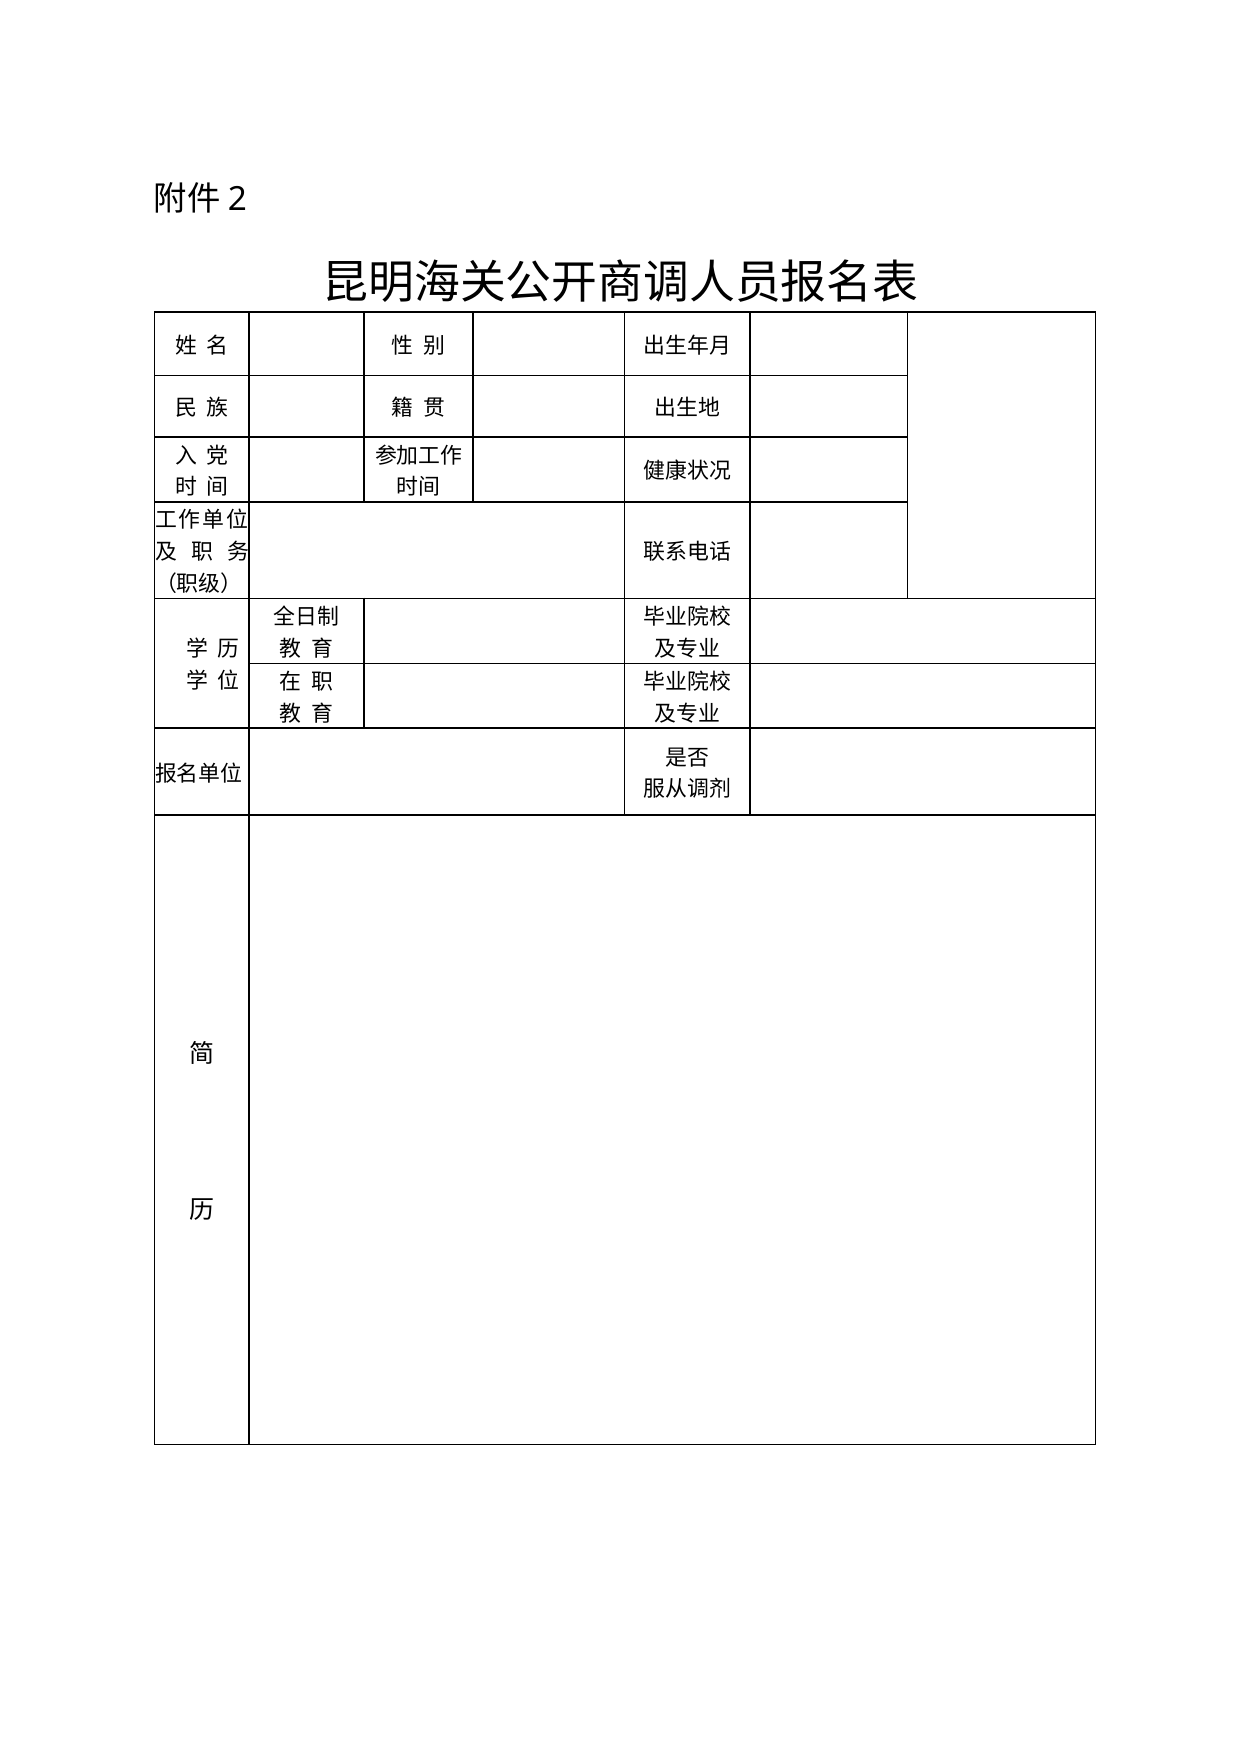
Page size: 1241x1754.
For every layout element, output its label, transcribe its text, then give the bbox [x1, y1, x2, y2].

table_cell [250, 503, 624, 597]
table_cell 是否 服从调剂 [625, 729, 749, 814]
table_cell 在 职 教 育 [250, 664, 363, 727]
table_header 姓 名 [155, 313, 248, 375]
table_cell [365, 599, 624, 662]
table_cell 入 党 时 间 [155, 438, 248, 501]
table_cell [751, 729, 1095, 814]
table_cell [751, 438, 907, 501]
table_cell 简 历 [155, 816, 248, 1444]
table_header 性 别 [365, 313, 472, 375]
table_cell [751, 376, 907, 436]
table_cell 参加工作时间 [365, 438, 472, 501]
table_header [474, 313, 624, 375]
table_cell [250, 376, 363, 436]
table_cell 出生地 [625, 376, 749, 436]
table_cell 学 历 学 位 [155, 599, 248, 727]
table_cell 民 族 [155, 376, 248, 436]
table_cell [365, 664, 624, 727]
table_cell 报名单位 [155, 729, 248, 814]
table_cell [474, 376, 624, 436]
table_cell [751, 599, 1095, 662]
table_cell 工作单位及职务（职级） [155, 503, 248, 597]
table_cell [474, 438, 624, 501]
table_header [908, 313, 1095, 597]
table_cell [250, 729, 624, 814]
table_cell 毕业院校 及专业 [625, 599, 749, 662]
text 附件 2 [153, 161, 1087, 220]
table_cell 健康状况 [625, 438, 749, 501]
table_header [250, 313, 363, 375]
table_cell 籍 贯 [365, 376, 472, 436]
table_header 出生年月 [625, 313, 749, 375]
table_cell [751, 664, 1095, 727]
table_cell 联系电话 [625, 503, 749, 597]
table_cell 毕业院校 及专业 [625, 664, 749, 727]
table_cell [250, 438, 363, 501]
table_cell 全日制 教 育 [250, 599, 363, 662]
table_cell [250, 816, 1095, 1444]
text 昆明海关公开商调人员报名表 [153, 245, 1087, 311]
table_cell [751, 503, 907, 597]
table_header [751, 313, 907, 375]
